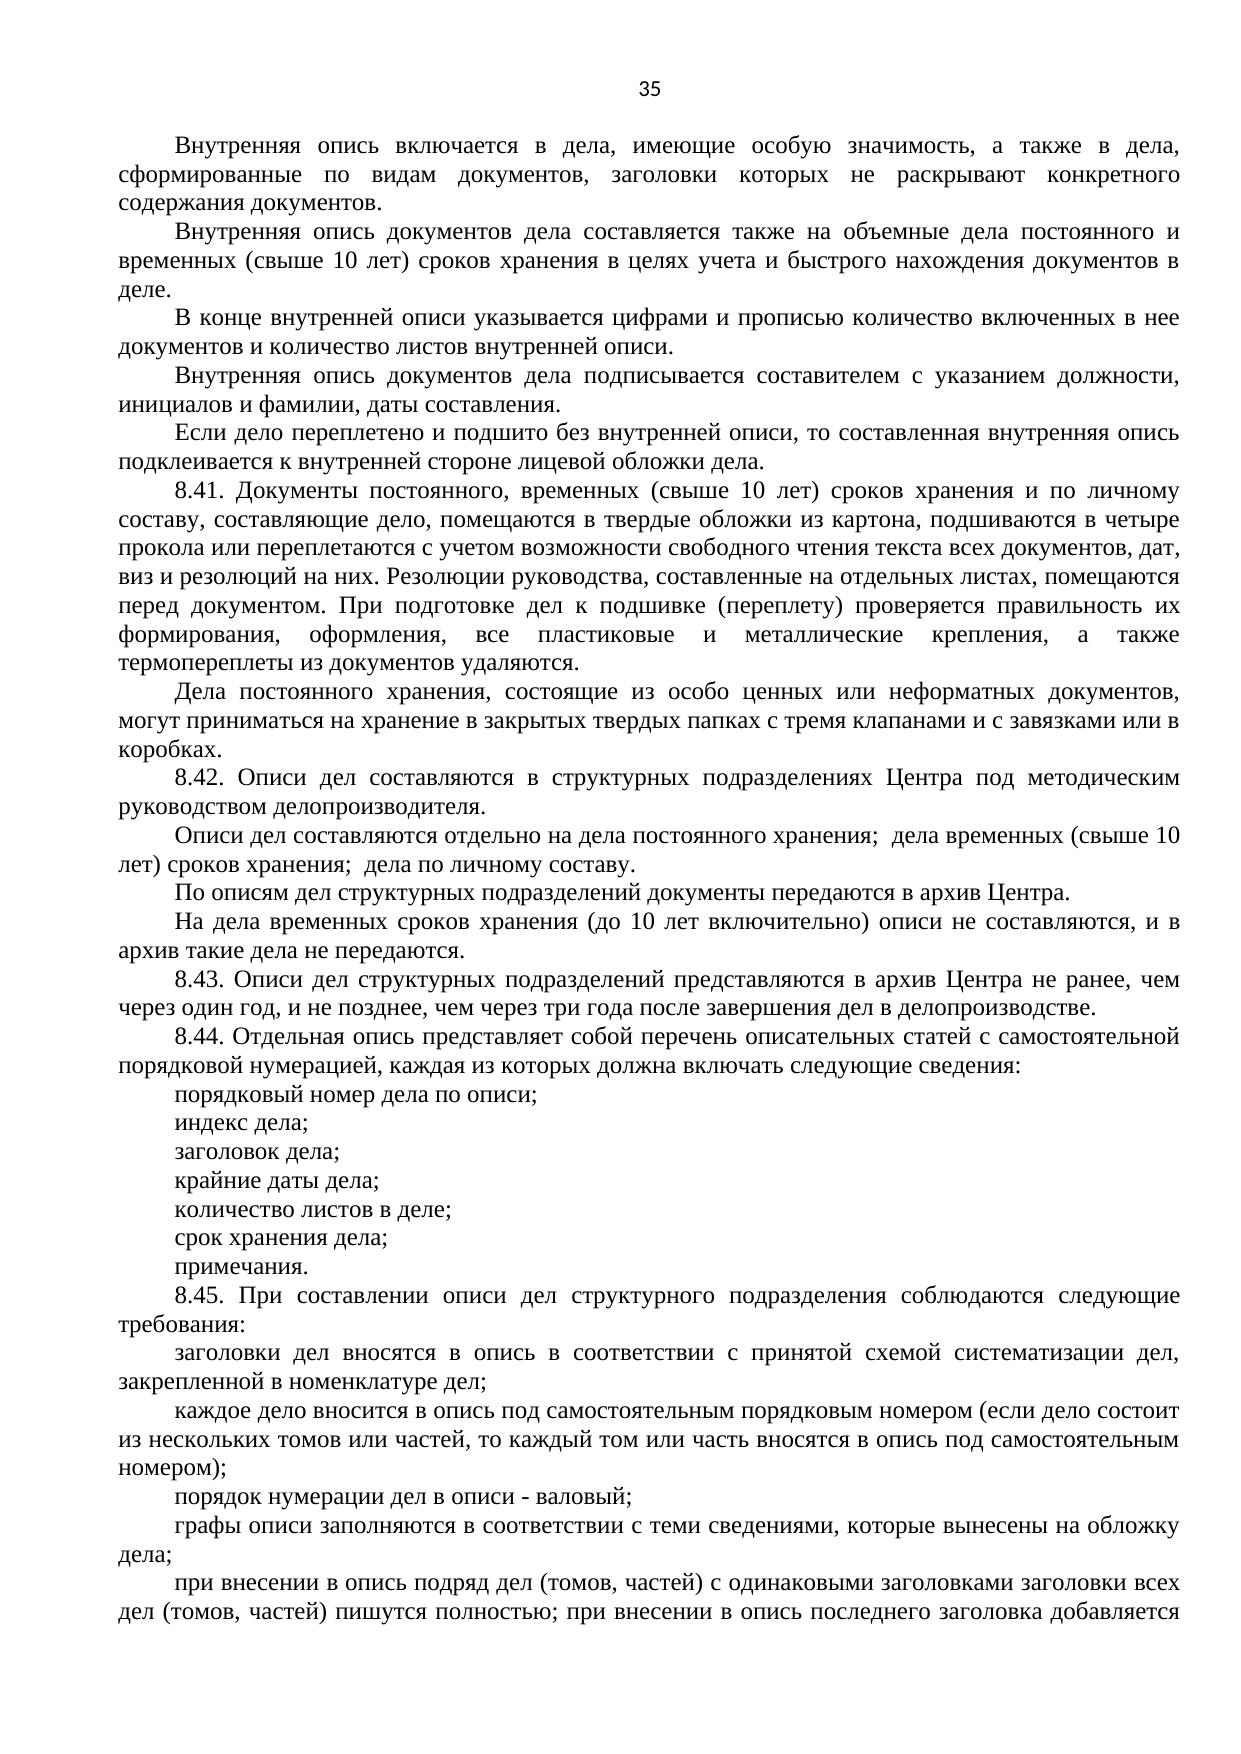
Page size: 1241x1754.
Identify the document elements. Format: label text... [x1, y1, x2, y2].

text Внутренняя опись документов дела подписывается составителем с указанием должности, инициалов и фамилии, даты составления. [118, 360, 1181, 417]
text примечания. [118, 1251, 1181, 1280]
text крайние даты дела; [118, 1165, 1181, 1194]
text По описям дел структурных подразделений документы передаются в архив Центра. [118, 877, 1181, 906]
text Если дело переплетено и подшито без внутренней описи, то составленная внутренняя опись подклеивается к внутренней стороне лицевой обложки дела. [118, 417, 1181, 475]
text 8.44. Отдельная опись представляет собой перечень описательных статей с самостоятельной порядковой нумерацией, каждая из которых должна включать следующие сведения: [118, 1021, 1181, 1079]
text На дела временных сроков хранения (до 10 лет включительно) описи не составляются, и в архив такие дела не передаются. [118, 906, 1181, 964]
text 8.45. При составлении описи дел структурного подразделения соблюдаются следующие требования: [118, 1280, 1181, 1337]
text заголовок дела; [118, 1136, 1181, 1165]
text В конце внутренней описи указывается цифрами и прописью количество включенных в нее документов и количество листов внутренней описи. [118, 302, 1181, 360]
text заголовки дел вносятся в опись в соответствии с принятой схемой систематизации дел, закрепленной в номенклатуре дел; [118, 1337, 1181, 1395]
text Описи дел составляются отдельно на дела постоянного хранения; дела временных (свыше 10 лет) сроков хранения; дела по личному составу. [118, 820, 1181, 877]
text индекс дела; [118, 1107, 1181, 1136]
text порядковый номер дела по описи; [118, 1079, 1181, 1107]
text каждое дело вносится в опись под самостоятельным порядковым номером (если дело состоит из нескольких томов или частей, то каждый том или часть вносятся в опись под самостоятельным номером); [118, 1395, 1181, 1481]
text срок хранения дела; [118, 1222, 1181, 1251]
text 8.43. Описи дел структурных подразделений представляются в архив Центра не ранее, чем через один год, и не позднее, чем через три года после завершения дел в делопроизводстве. [118, 964, 1181, 1021]
text Дела постоянного хранения, состоящие из особо ценных или неформатных документов, могут приниматься на хранение в закрытых твердых папках с тремя клапанами и с завязками или в коробках. [118, 676, 1181, 762]
text 8.41. Документы постоянного, временных (свыше 10 лет) сроков хранения и по личному составу, составляющие дело, помещаются в твердые обложки из картона, подшиваются в четыре прокола или переплетаются с учетом возможности свободного чтения текста всех документов, дат, виз и резолюций на них. Резолюции руководства, составленные на отдельных листах, помещаются перед документом. При подготовке дел к подшивке (переплету) проверяется правильность их формирования, оформления, все пластиковые и металлические крепления, а также термопереплеты из документов удаляются. [118, 475, 1181, 676]
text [118, 1567, 1181, 1625]
text количество листов в деле; [118, 1194, 1181, 1222]
text Внутренняя опись включается в дела, имеющие особую значимость, а также в дела, сформированные по видам документов, заголовки которых не раскрывают конкретного содержания документов. [118, 130, 1181, 216]
text 8.42. Описи дел составляются в структурных подразделениях Центра под методическим руководством делопроизводителя. [118, 762, 1181, 820]
text графы описи заполняются в соответствии с теми сведениями, которые вынесены на обложку дела; [118, 1510, 1181, 1567]
text порядок нумерации дел в описи - валовый; [118, 1481, 1181, 1510]
text Внутренняя опись документов дела составляется также на объемные дела постоянного и временных (свыше 10 лет) сроков хранения в целях учета и быстрого нахождения документов в деле. [118, 216, 1181, 302]
